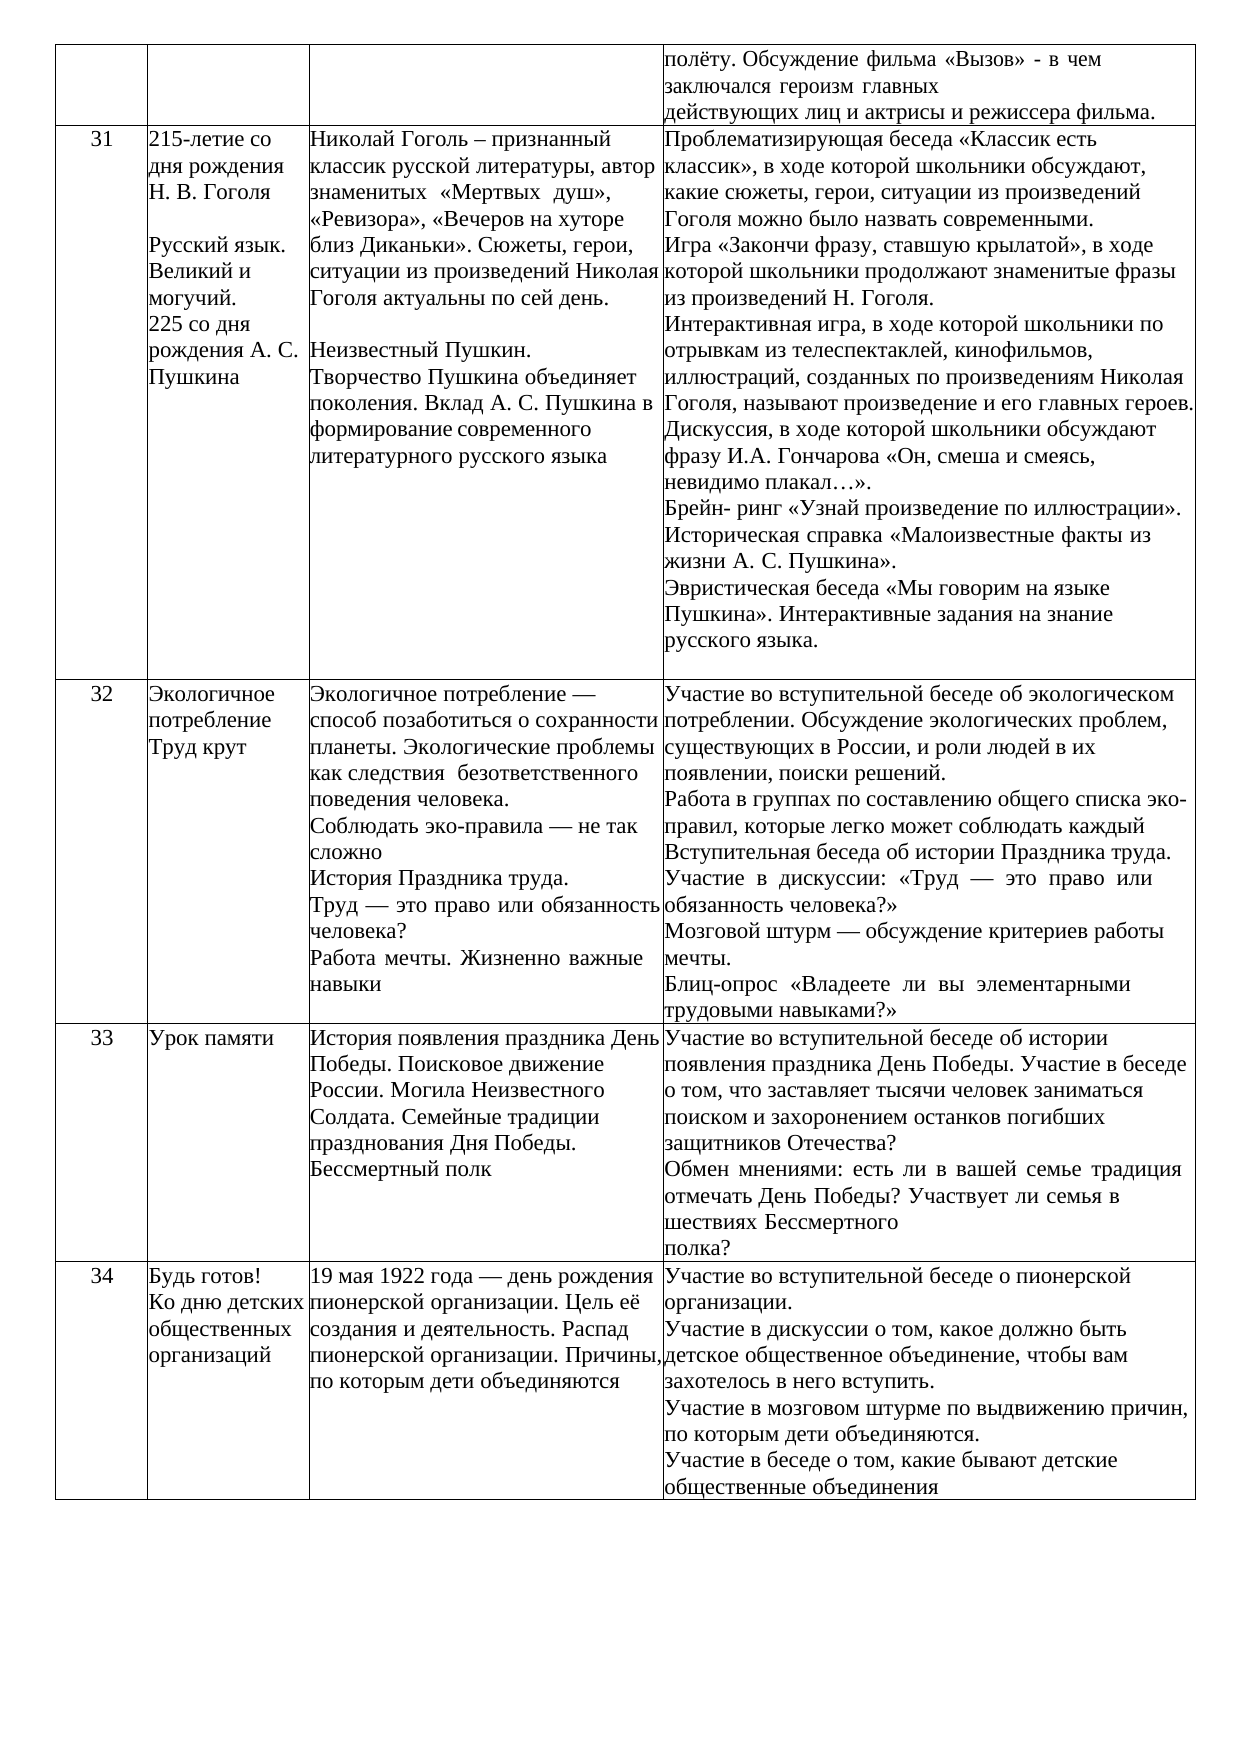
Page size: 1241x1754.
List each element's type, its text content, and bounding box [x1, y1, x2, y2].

table_cell Участие во вступительной беседе о пионерской организации. Участие в дискуссии о том, какое должно быть детское общественное объединение, чтобы вам захотелось в него вступить. Участие в мозговом штурме по выдвижению причин, по которым дети объединяются. Участие в беседе о том, какие бывают детские общественные объединения [664, 1262, 1195, 1499]
table_cell 34 [56, 1262, 147, 1499]
table_cell Проблематизирующая беседа «Классик есть классик», в ходе которой школьники обсуждают, какие сюжеты, герои, ситуации из произведений Гоголя можно было назвать современными. Игра «Закончи фразу, ставшую крылатой», в ходе которой школьники продолжают знаменитые фразы из произведений Н. Гоголя. Интерактивная игра, в ходе которой школьники по отрывкам из телеспектаклей, кинофильмов, иллюстраций, созданных по произведениям Николая Гоголя, называют произведение и его главных героев. Дискуссия, в ходе которой школьники обсуждают фразу И.А. Гончарова «Он, смеша и смеясь, невидимо плакал…». Брейн- ринг «Узнай произведение по иллюстрации». Историческая справка «Малоизвестные факты из жизни А. С. Пушкина». Эвристическая беседа «Мы говорим на языке Пушкина». Интерактивные задания на знание русского языка. [664, 126, 1195, 679]
table_cell 31 [56, 126, 147, 679]
table_cell Николай Гоголь – признанный классик русской литературы, автор знаменитых «Мертвых душ», «Ревизора», «Вечеров на хуторе близ Диканьки». Сюжеты, герои, ситуации из произведений Николая Гоголя актуальны по сей день. Неизвестный Пушкин. Творчество Пушкина объединяет поколения. Вклад А. С. Пушкина в формирование современного литературного русского языка [310, 126, 663, 679]
table_cell Будь готов! Ко дню детских общественных организаций [148, 1262, 309, 1499]
table_cell 33 [56, 1024, 147, 1261]
table_cell 215-летие со дня рождения Н. В. Гоголя Русский язык. Великий и могучий. 225 со дня рождения А. С. Пушкина [148, 126, 309, 679]
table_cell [664, 45, 1195, 124]
table_cell Экологичное потребление — способ позаботиться о сохранности планеты. Экологические проблемы как следствия безответственного поведения человека. Соблюдать эко-правила — не так сложно История Праздника труда. Труд — это право или обязанность человека? Работа мечты. Жизненно важные навыки [310, 680, 663, 1023]
table_cell Участие во вступительной беседе об экологическом потреблении. Обсуждение экологических проблем, существующих в России, и роли людей в их появлении, поиски решений. Работа в группах по составлению общего списка эко-правил, которые легко может соблюдать каждый Вступительная беседа об истории Праздника труда. Участие в дискуссии: «Труд — это право или обязанность человека?» Мозговой штурм — обсуждение критериев работы мечты. Блиц-опрос «Владеете ли вы элементарными трудовыми навыками?» [664, 680, 1195, 1023]
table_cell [148, 45, 309, 124]
table_cell 32 [56, 680, 147, 1023]
table_cell Урок памяти [148, 1024, 309, 1261]
table_cell 30 [56, 45, 147, 124]
table_cell История появления праздника День Победы. Поисковое движение России. Могила Неизвестного Солдата. Семейные традиции празднования Дня Победы. Бессмертный полк [310, 1024, 663, 1261]
table_cell Участие во вступительной беседе об истории появления праздника День Победы. Участие в беседе о том, что заставляет тысячи человек заниматься поиском и захоронением останков погибших защитников Отечества? Обмен мнениями: есть ли в вашей семье традиция отмечать День Победы? Участвует ли семья в шествиях Бессмертного полка? [664, 1024, 1195, 1261]
table_cell Экологичное потребление Труд крут [148, 680, 309, 1023]
table_cell 19 мая 1922 года — день рождения пионерской организации. Цель её создания и деятельность. Распад пионерской организации. Причины, по которым дети объединяются [310, 1262, 663, 1499]
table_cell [310, 45, 663, 124]
